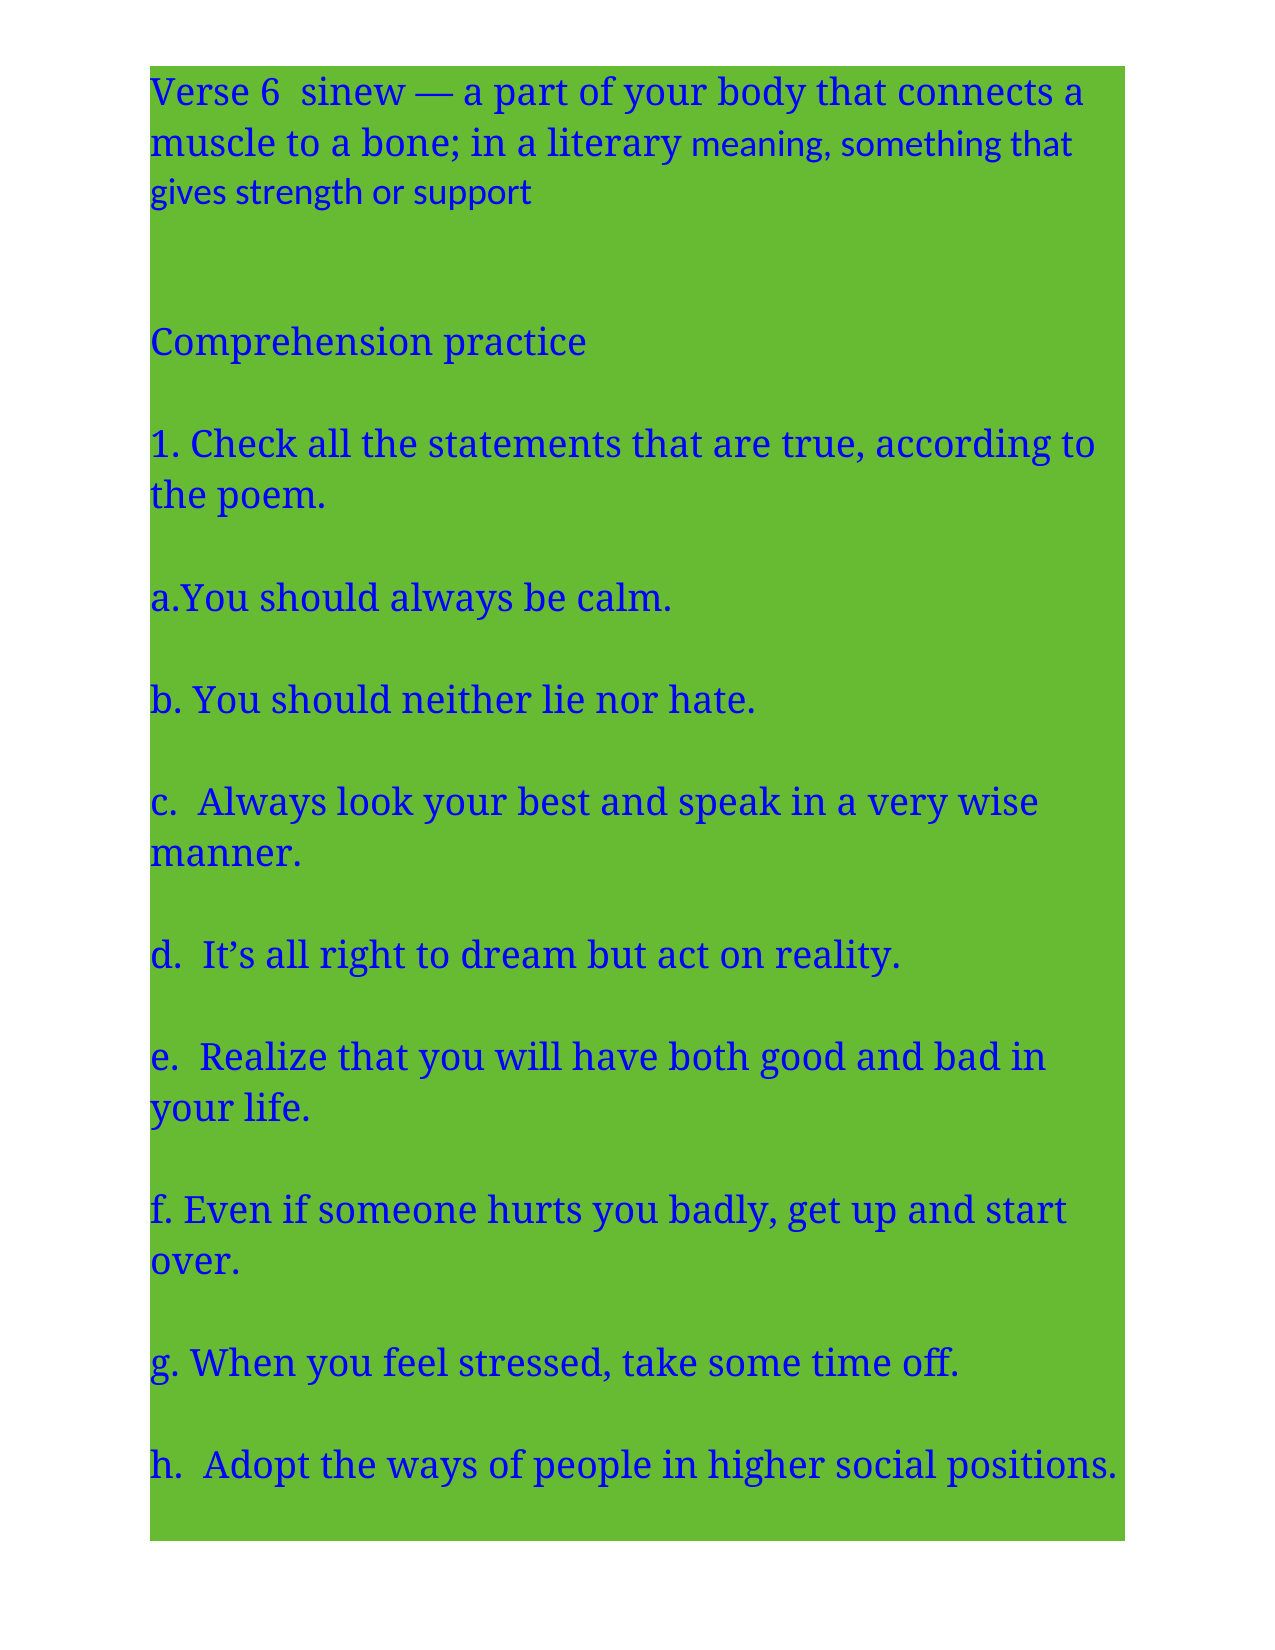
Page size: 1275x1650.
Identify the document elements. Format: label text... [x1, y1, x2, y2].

text a.You should always be calm. [150, 571, 1125, 622]
text e. Realize that you will have both good and bad in your life. [150, 1030, 1125, 1132]
text c. Always look your best and speak in a very wise manner. [150, 775, 1125, 877]
text h. Adopt the ways of people in higher social positions. [150, 1438, 1125, 1489]
text Verse 6 sinew — a part of your body that connects a muscle to a bone; in a literary meaning, something that gives strength or support [150, 66, 1125, 213]
text g. When you feel stressed, take some time off. [150, 1336, 1125, 1387]
text Comprehension practice [150, 316, 1125, 367]
text b. You should neither lie nor hate. [150, 673, 1125, 724]
text d. It’s all right to dream but act on reality. [150, 928, 1125, 979]
text f. Even if someone hurts you badly, get up and start over. [150, 1183, 1125, 1285]
text 1. Check all the statements that are true, according to the poem. [150, 418, 1125, 520]
